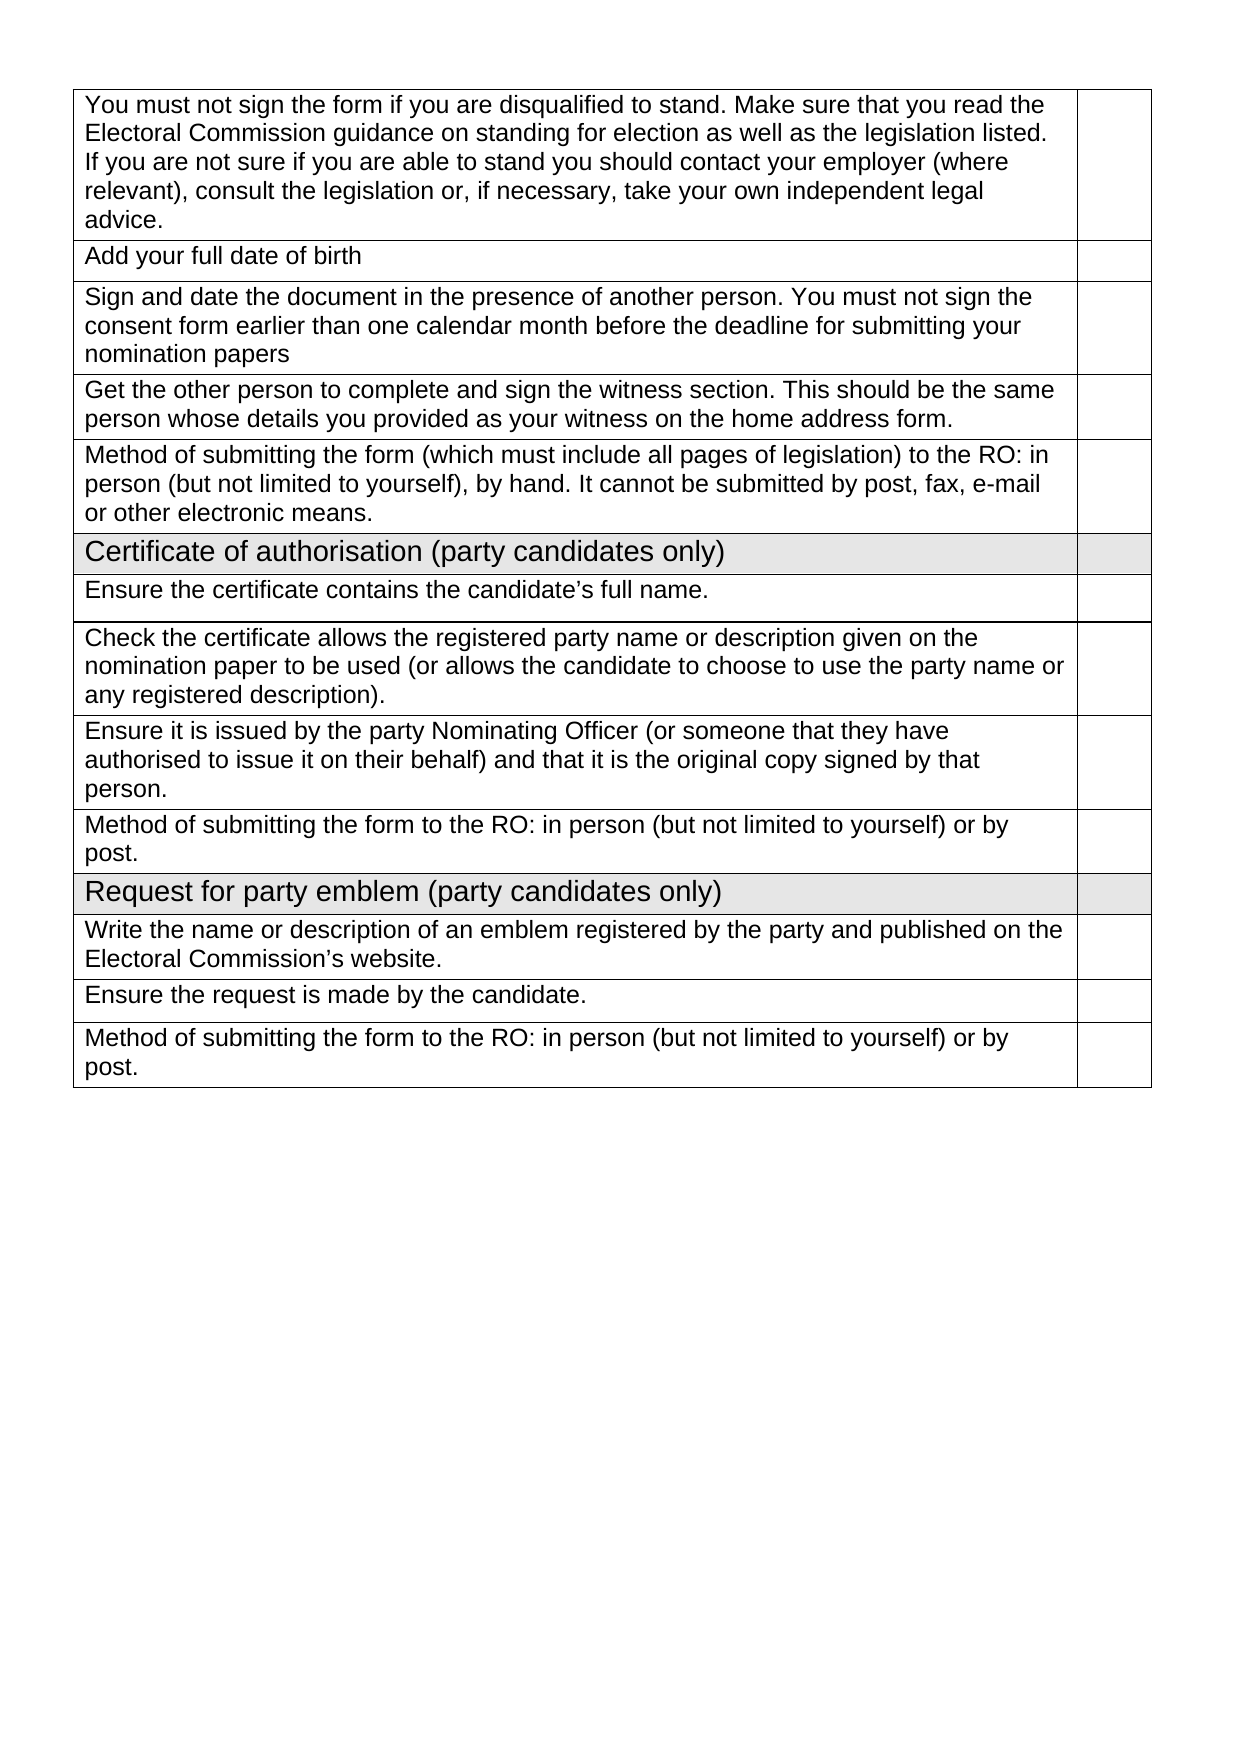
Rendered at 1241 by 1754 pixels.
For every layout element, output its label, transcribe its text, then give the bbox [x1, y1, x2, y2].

table_cell Request for party emblem (party candidates only) [74, 874, 1077, 914]
table_cell [1078, 716, 1151, 808]
table_cell [1078, 241, 1151, 281]
table_cell [1078, 980, 1151, 1022]
table_cell Get the other person to complete and sign the witness section. This should be the same person whose details you provided as your witness on the home address form. [74, 375, 1077, 439]
table_cell Method of submitting the form (which must include all pages of legislation) to the RO: in person (but not limited to yourself), by hand. It cannot be submitted by post, fax, e-mail or other electronic means. [74, 440, 1077, 533]
table_cell [1078, 440, 1151, 533]
table_cell [1078, 915, 1151, 979]
table_cell Ensure the request is made by the candidate. [74, 980, 1077, 1022]
table_cell [1078, 575, 1151, 621]
table_cell Certificate of authorisation (party candidates only) [74, 534, 1077, 573]
table_cell [1078, 90, 1151, 240]
table_cell [1078, 282, 1151, 374]
table_cell Add your full date of birth [74, 241, 1077, 281]
table_cell Check the certificate allows the registered party name or description given on the nomination paper to be used (or allows the candidate to choose to use the party name or any registered description). [74, 623, 1077, 715]
table_cell Write the name or description of an emblem registered by the party and published on the Electoral Commission’s website. [74, 915, 1077, 979]
table_cell Ensure the certificate contains the candidate’s full name. [74, 575, 1077, 621]
table_cell Method of submitting the form to the RO: in person (but not limited to yourself) or by post. [74, 810, 1077, 873]
table_cell You must not sign the form if you are disqualified to stand. Make sure that you read the Electoral Commission guidance on standing for election as well as the legislation listed. If you are not sure if you are able to stand you should contact your employer (where relevant), consult the legislation or, if necessary, take your own independent legal advice. [74, 90, 1077, 240]
table_cell [1078, 623, 1151, 715]
table_cell Sign and date the document in the presence of another person. You must not sign the consent form earlier than one calendar month before the deadline for submitting your nomination papers [74, 282, 1077, 374]
table_cell [1078, 1023, 1151, 1087]
table_cell [1078, 534, 1151, 573]
table_cell [1078, 375, 1151, 439]
table_cell [1078, 874, 1151, 914]
table_cell Method of submitting the form to the RO: in person (but not limited to yourself) or by post. [74, 1023, 1077, 1087]
table_cell [1078, 810, 1151, 873]
table_cell Ensure it is issued by the party Nominating Officer (or someone that they have authorised to issue it on their behalf) and that it is the original copy signed by that person. [74, 716, 1077, 808]
